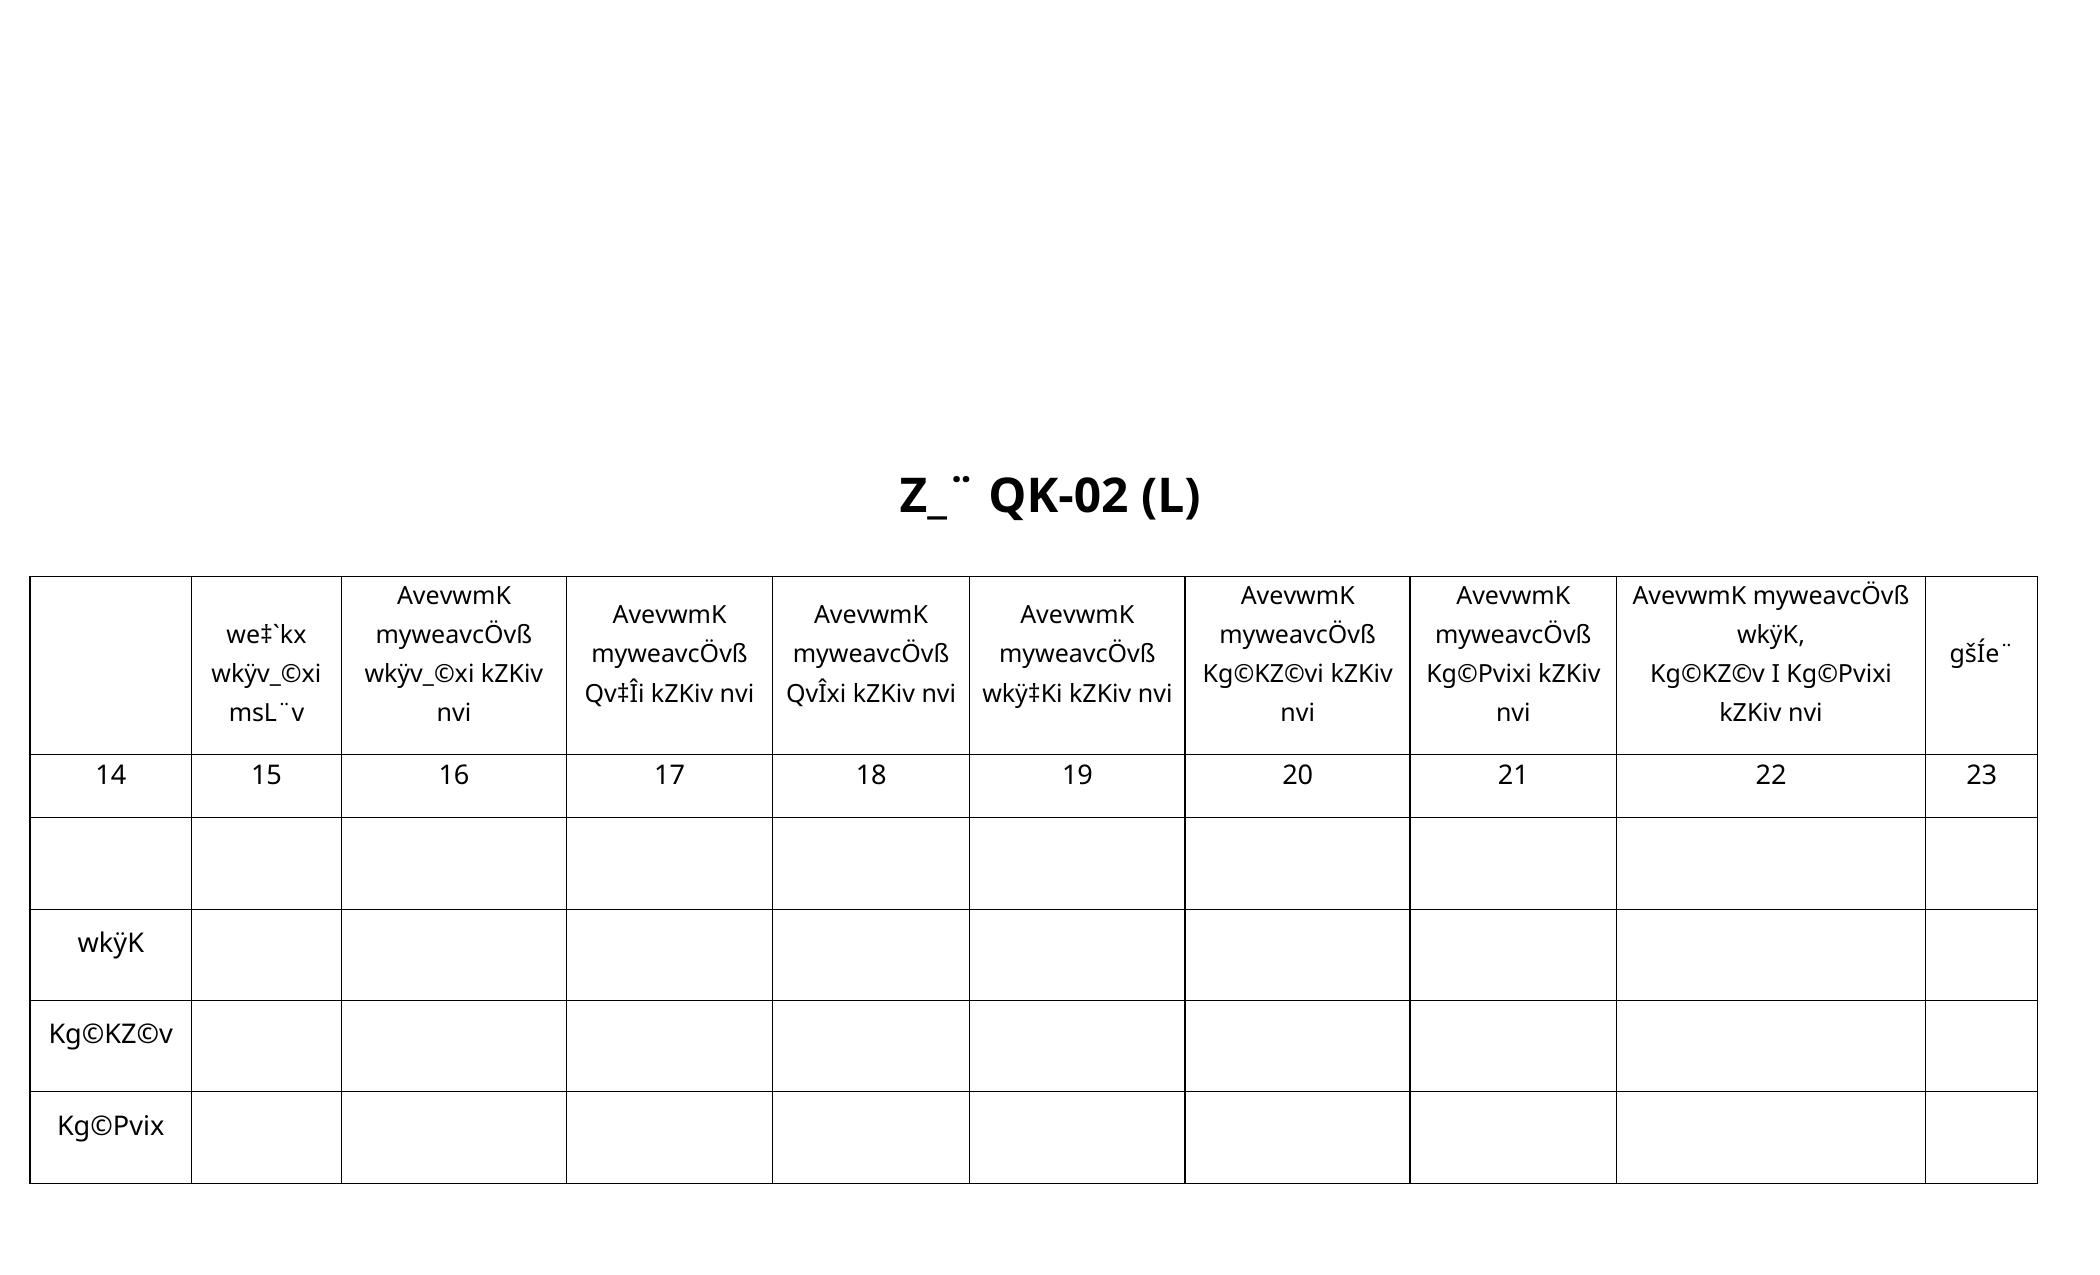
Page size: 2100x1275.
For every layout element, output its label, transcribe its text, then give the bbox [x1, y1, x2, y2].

table_cell [1617, 1092, 1925, 1182]
table_cell Kg©Pvix [31, 1092, 191, 1182]
list Z_¨ QK-02 (L) [60, 461, 2040, 526]
table_cell [1926, 818, 2037, 908]
table_cell 15 [192, 755, 341, 817]
table_cell [970, 1001, 1184, 1091]
table_header AvevwmK myweavcÖvß Kg©KZ©vi kZKiv nvi [1186, 577, 1409, 754]
table_cell [1926, 1001, 2037, 1091]
table_cell [192, 1092, 341, 1182]
table_header [31, 577, 191, 754]
table_cell [342, 818, 566, 908]
table_cell [1186, 818, 1409, 908]
table_cell [1617, 818, 1925, 908]
table_cell 16 [342, 755, 566, 817]
table_cell Kg©KZ©v [31, 1001, 191, 1091]
table_cell [342, 1092, 566, 1182]
table_cell [1411, 910, 1616, 1000]
table_cell 23 [1926, 755, 2037, 817]
table_cell [1411, 818, 1616, 908]
table_cell [773, 1001, 969, 1091]
table_cell [1617, 1001, 1925, 1091]
table_cell [342, 1001, 566, 1091]
table_cell 21 [1411, 755, 1616, 817]
table_cell [773, 1092, 969, 1182]
table_cell [1926, 1092, 2037, 1182]
table_cell [1617, 910, 1925, 1000]
table_cell [192, 818, 341, 908]
table_cell [1926, 910, 2037, 1000]
table_cell 22 [1617, 755, 1925, 817]
table_cell [970, 818, 1184, 908]
table_cell [1186, 1092, 1409, 1182]
table_cell [567, 1001, 772, 1091]
table_cell [1186, 910, 1409, 1000]
table_cell [192, 1001, 341, 1091]
table_cell [970, 910, 1184, 1000]
table_cell [567, 1092, 772, 1182]
table_cell [567, 910, 772, 1000]
table_cell 18 [773, 755, 969, 817]
table_cell [31, 818, 191, 908]
table_header AvevwmK myweavcÖvß wkÿK, Kg©KZ©v I Kg©Pvixi kZKiv nvi [1617, 577, 1925, 754]
table_cell [1411, 1001, 1616, 1091]
table_cell wkÿK [31, 910, 191, 1000]
table_cell [342, 910, 566, 1000]
table_cell [970, 1092, 1184, 1182]
table_cell [773, 910, 969, 1000]
table_cell 17 [567, 755, 772, 817]
table_cell 19 [970, 755, 1184, 817]
table_header we‡`kx wkÿv_©xi msL¨v [192, 577, 341, 754]
table_cell 14 [31, 755, 191, 817]
table_cell [1186, 1001, 1409, 1091]
table_cell 20 [1186, 755, 1409, 817]
table_header gšÍe¨ [1926, 577, 2037, 754]
table_header AvevwmK myweavcÖvß Kg©Pvixi kZKiv nvi [1411, 577, 1616, 754]
table_cell [567, 818, 772, 908]
table_cell [192, 910, 341, 1000]
table_cell [773, 818, 969, 908]
table_header AvevwmK myweavcÖvß wkÿv_©xi kZKiv nvi [342, 577, 566, 754]
table_header AvevwmK myweavcÖvß wkÿ‡Ki kZKiv nvi [970, 577, 1184, 754]
table_cell [1411, 1092, 1616, 1182]
table_header AvevwmK myweavcÖvß QvÎxi kZKiv nvi [773, 577, 969, 754]
table_header AvevwmK myweavcÖvß Qv‡Îi kZKiv nvi [567, 577, 772, 754]
